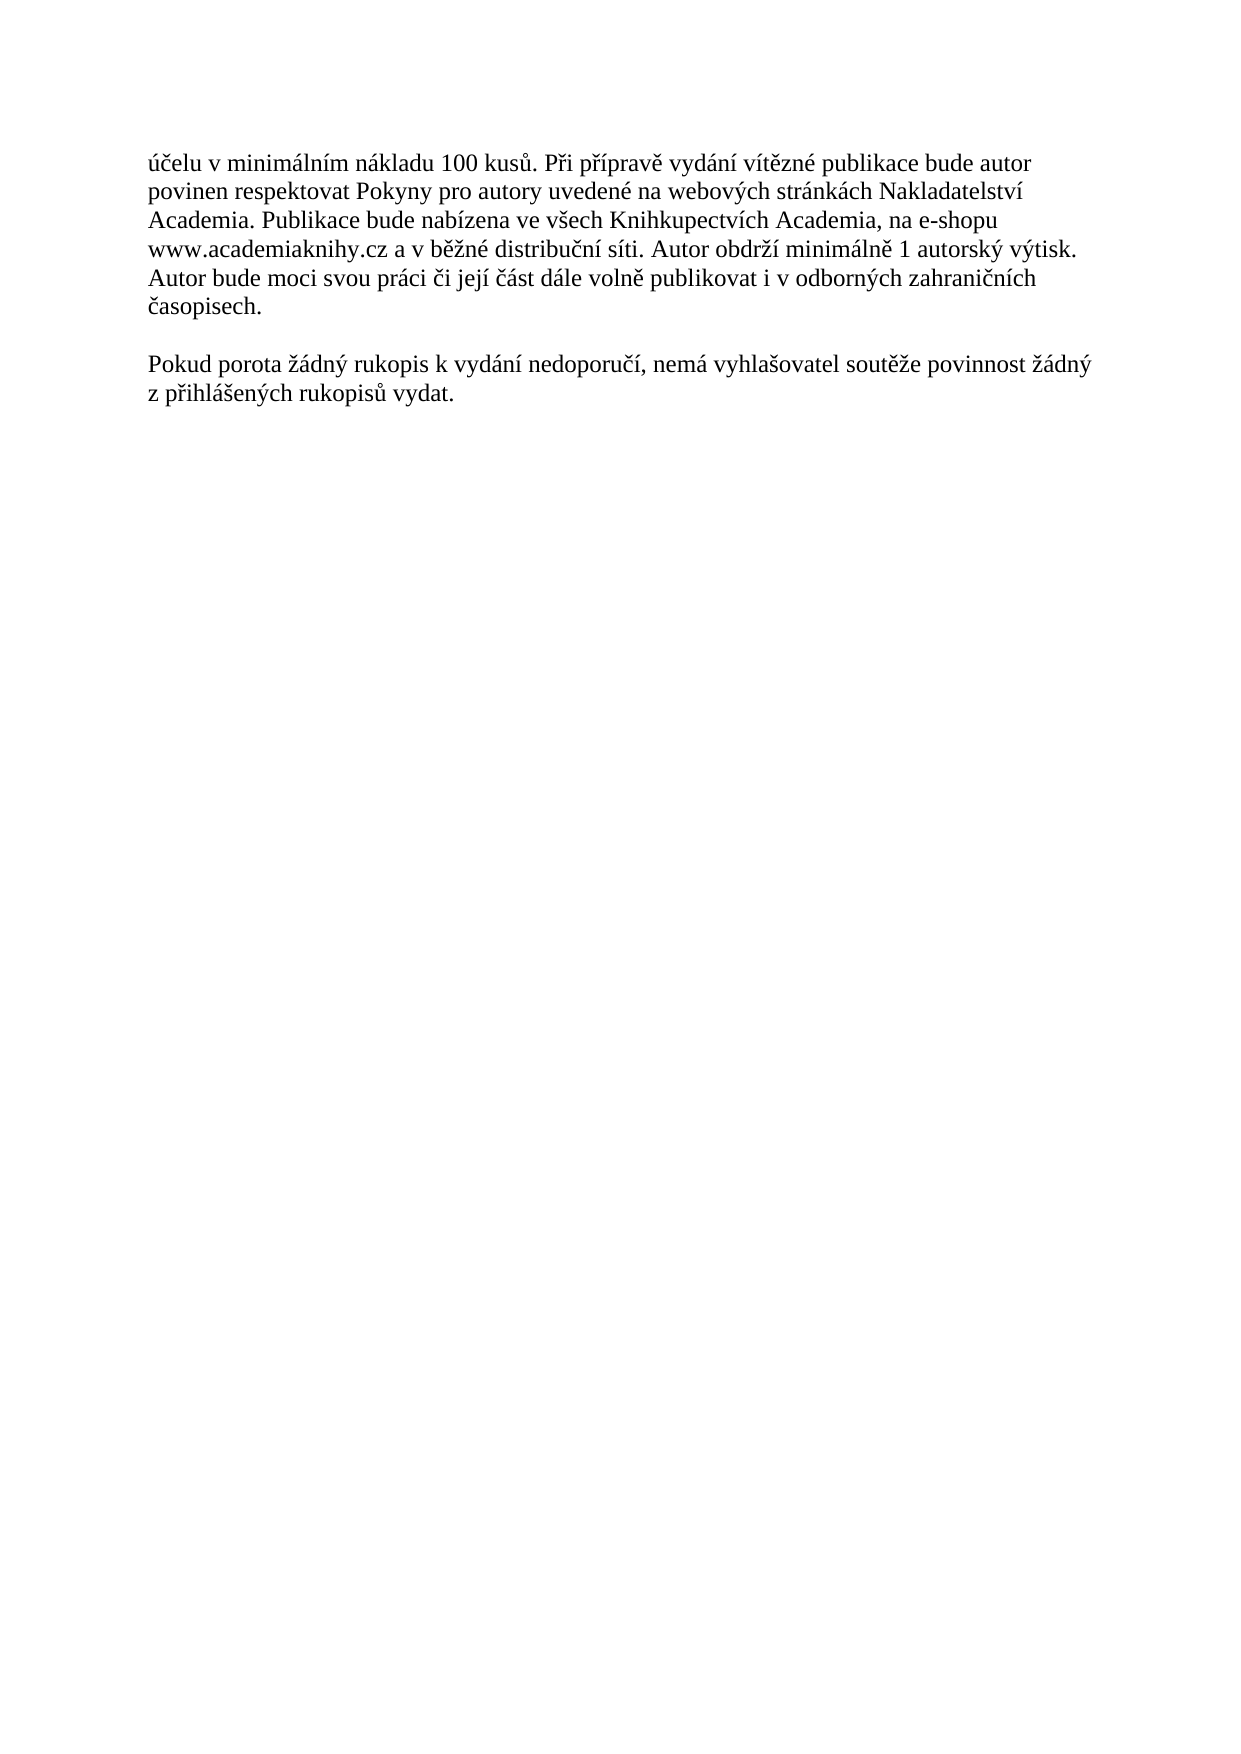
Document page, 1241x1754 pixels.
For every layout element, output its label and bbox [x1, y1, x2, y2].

text [148, 148, 1093, 406]
